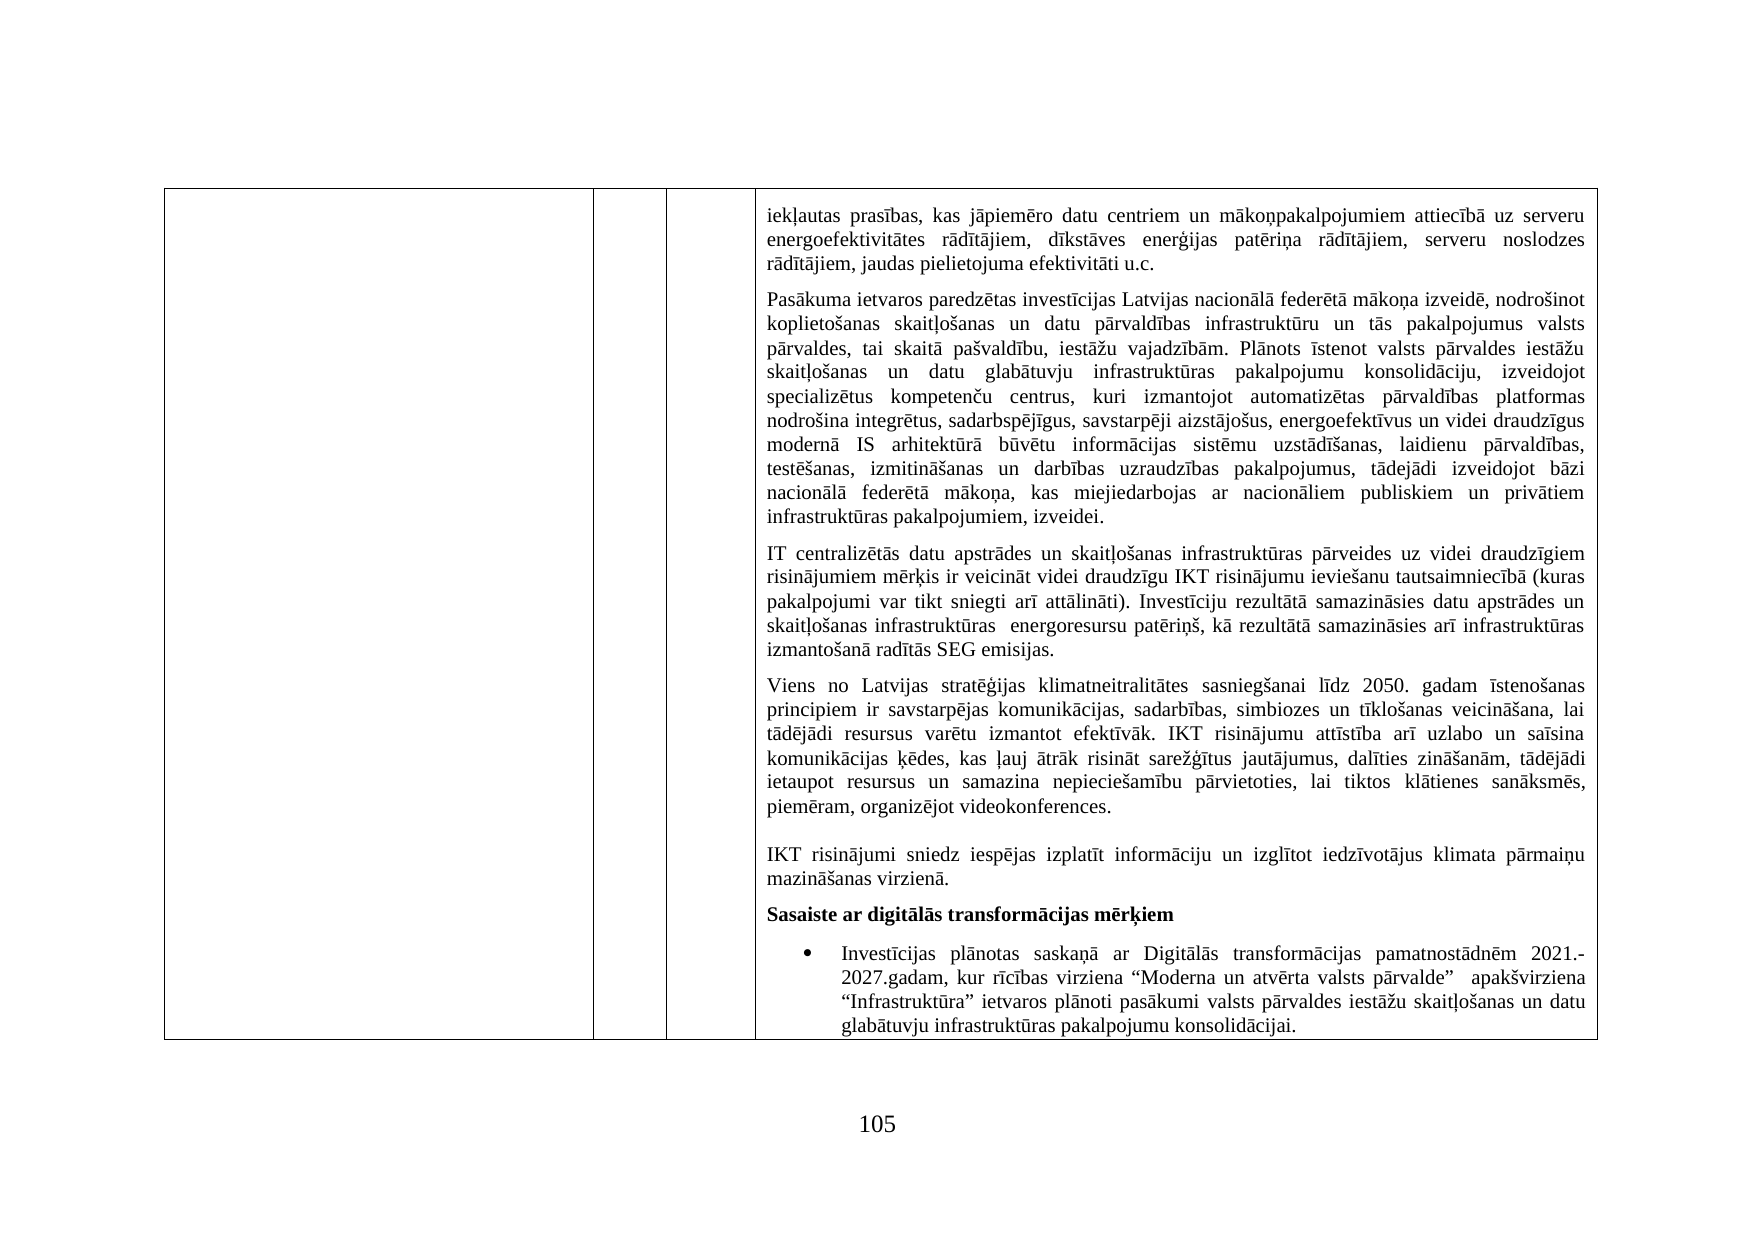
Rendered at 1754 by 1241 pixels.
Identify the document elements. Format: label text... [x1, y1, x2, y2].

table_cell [165, 189, 593, 1038]
table_cell X [667, 189, 755, 1038]
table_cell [756, 189, 1597, 1038]
table_cell [594, 189, 666, 1038]
